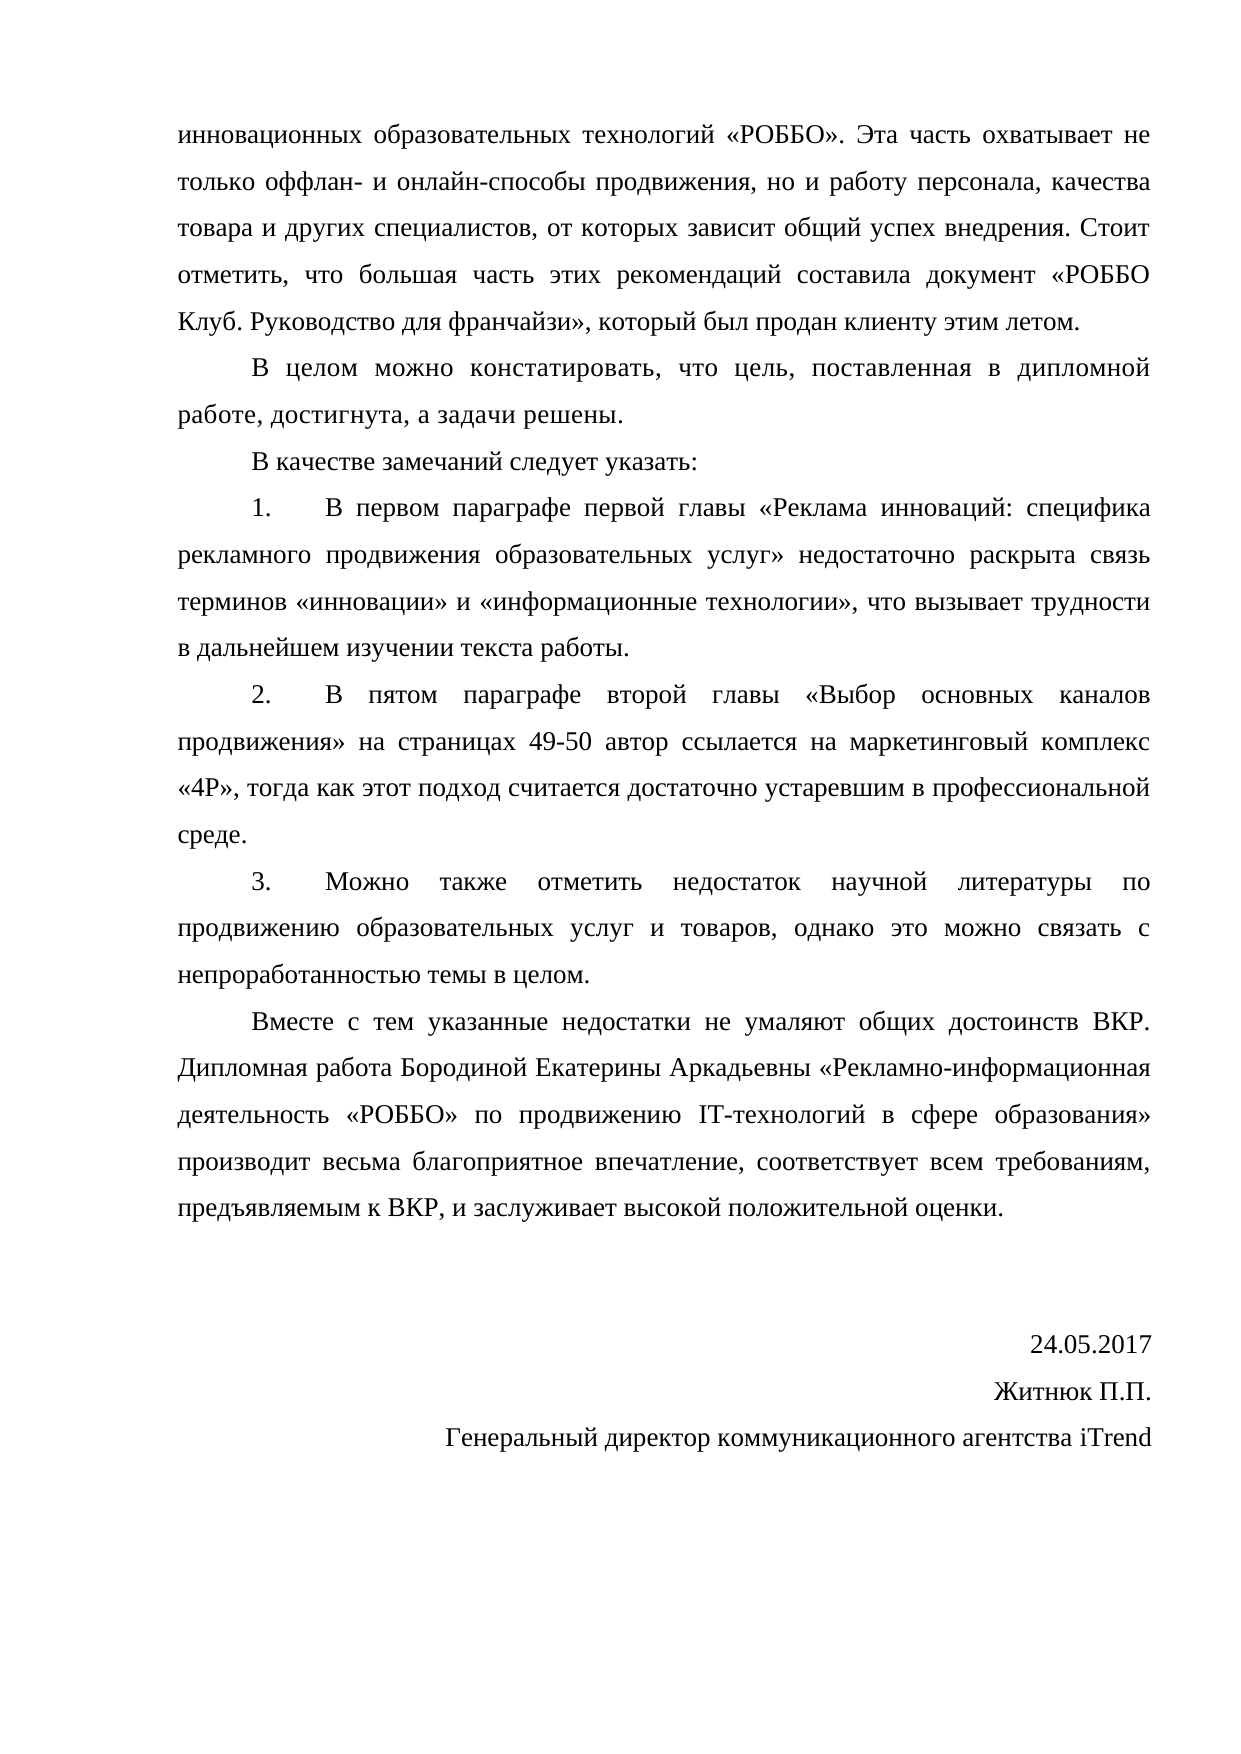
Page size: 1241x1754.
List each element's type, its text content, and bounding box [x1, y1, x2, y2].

text Генеральный директор коммуникационного агентства iTrend [177, 1421, 1152, 1452]
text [177, 118, 1152, 336]
text Вместе с тем указанные недостатки не умаляют общих достоинств ВКР. Дипломная работа Бородиной Екатерины Аркадьевны «Рекламно-информационная деятельность «РОББО» по продвижению IT-технологий в сфере образования» производит весьма благоприятное впечатление, соответствует всем требованиям, предъявляемым к ВКР, и заслуживает высокой положительной оценки. [177, 1005, 1152, 1223]
text Житнюк П.П. [177, 1374, 1152, 1406]
text В качестве замечаний следует указать: [177, 445, 1152, 476]
list В пятом параграфе второй главы «Выбор основных каналов продвижения» на страницах 49-50 автор ссылается на маркетинговый комплекс «4P», тогда как этот подход считается достаточно устаревшим в профессиональной среде. [177, 678, 1152, 849]
list В первом параграфе первой главы «Реклама инноваций: специфика рекламного продвижения образовательных услуг» недостаточно раскрыта связь терминов «инновации» и «информационные технологии», что вызывает трудности в дальнейшем изучении текста работы. [177, 491, 1152, 663]
list Можно также отметить недостаток научной литературы по продвижению образовательных услуг и товаров, однако это можно связать с непроработанностью темы в целом. [177, 865, 1152, 989]
text В целом можно констатировать, что цель, поставленная в дипломной работе, достигнута, а задачи решены. [177, 351, 1152, 429]
text 24.05.2017 [177, 1328, 1152, 1359]
